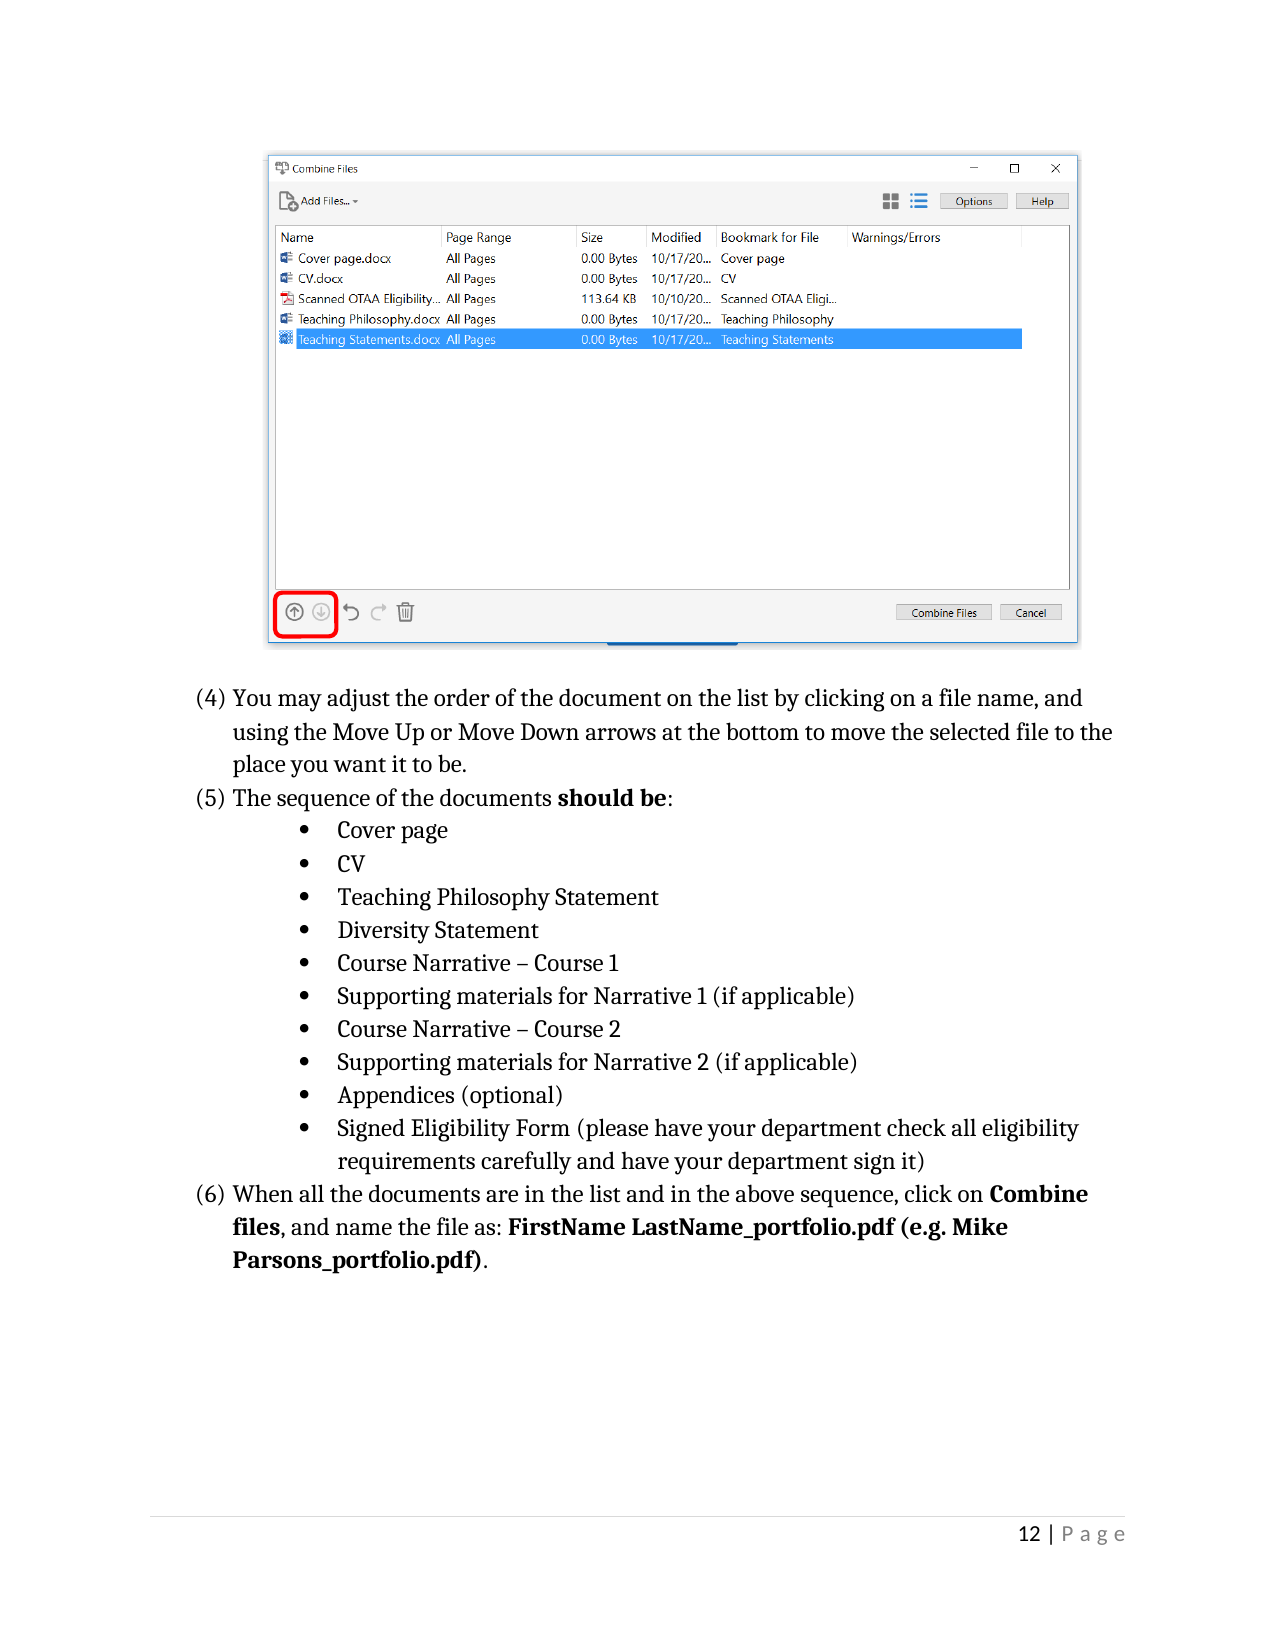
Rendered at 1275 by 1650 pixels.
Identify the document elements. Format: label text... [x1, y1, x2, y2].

list When all the documents are in the list and in the above sequence, click on Combine files, and name the file as: FirstName LastName_portfolio.pdf (e.g. Mike Parsons_portfolio.pdf). [195, 1180, 1125, 1274]
list Diversity Statement [300, 916, 1125, 944]
list CV [300, 849, 1125, 878]
picture [262, 150, 1082, 650]
list Signed Eligibility Form (please have your department check all eligibility requirements carefully and have your department sign it) [300, 1114, 1125, 1175]
list The sequence of the documents should be: [195, 783, 1125, 812]
list Supporting materials for Narrative 1 (if applicable) [300, 982, 1125, 1010]
list You may adjust the order of the document on the list by clicking on a file name, and using the Move Up or Move Down arrows at the bottom to move the selected file to the place you want it to be. [195, 684, 1125, 779]
list Cover page [300, 816, 1125, 845]
list Course Narrative – Course 2 [300, 1014, 1125, 1043]
list Course Narrative – Course 1 [300, 948, 1125, 977]
list Teaching Philosophy Statement [300, 882, 1125, 911]
list Supporting materials for Narrative 2 (if applicable) [300, 1048, 1125, 1076]
list Appendices (optional) [300, 1081, 1125, 1109]
